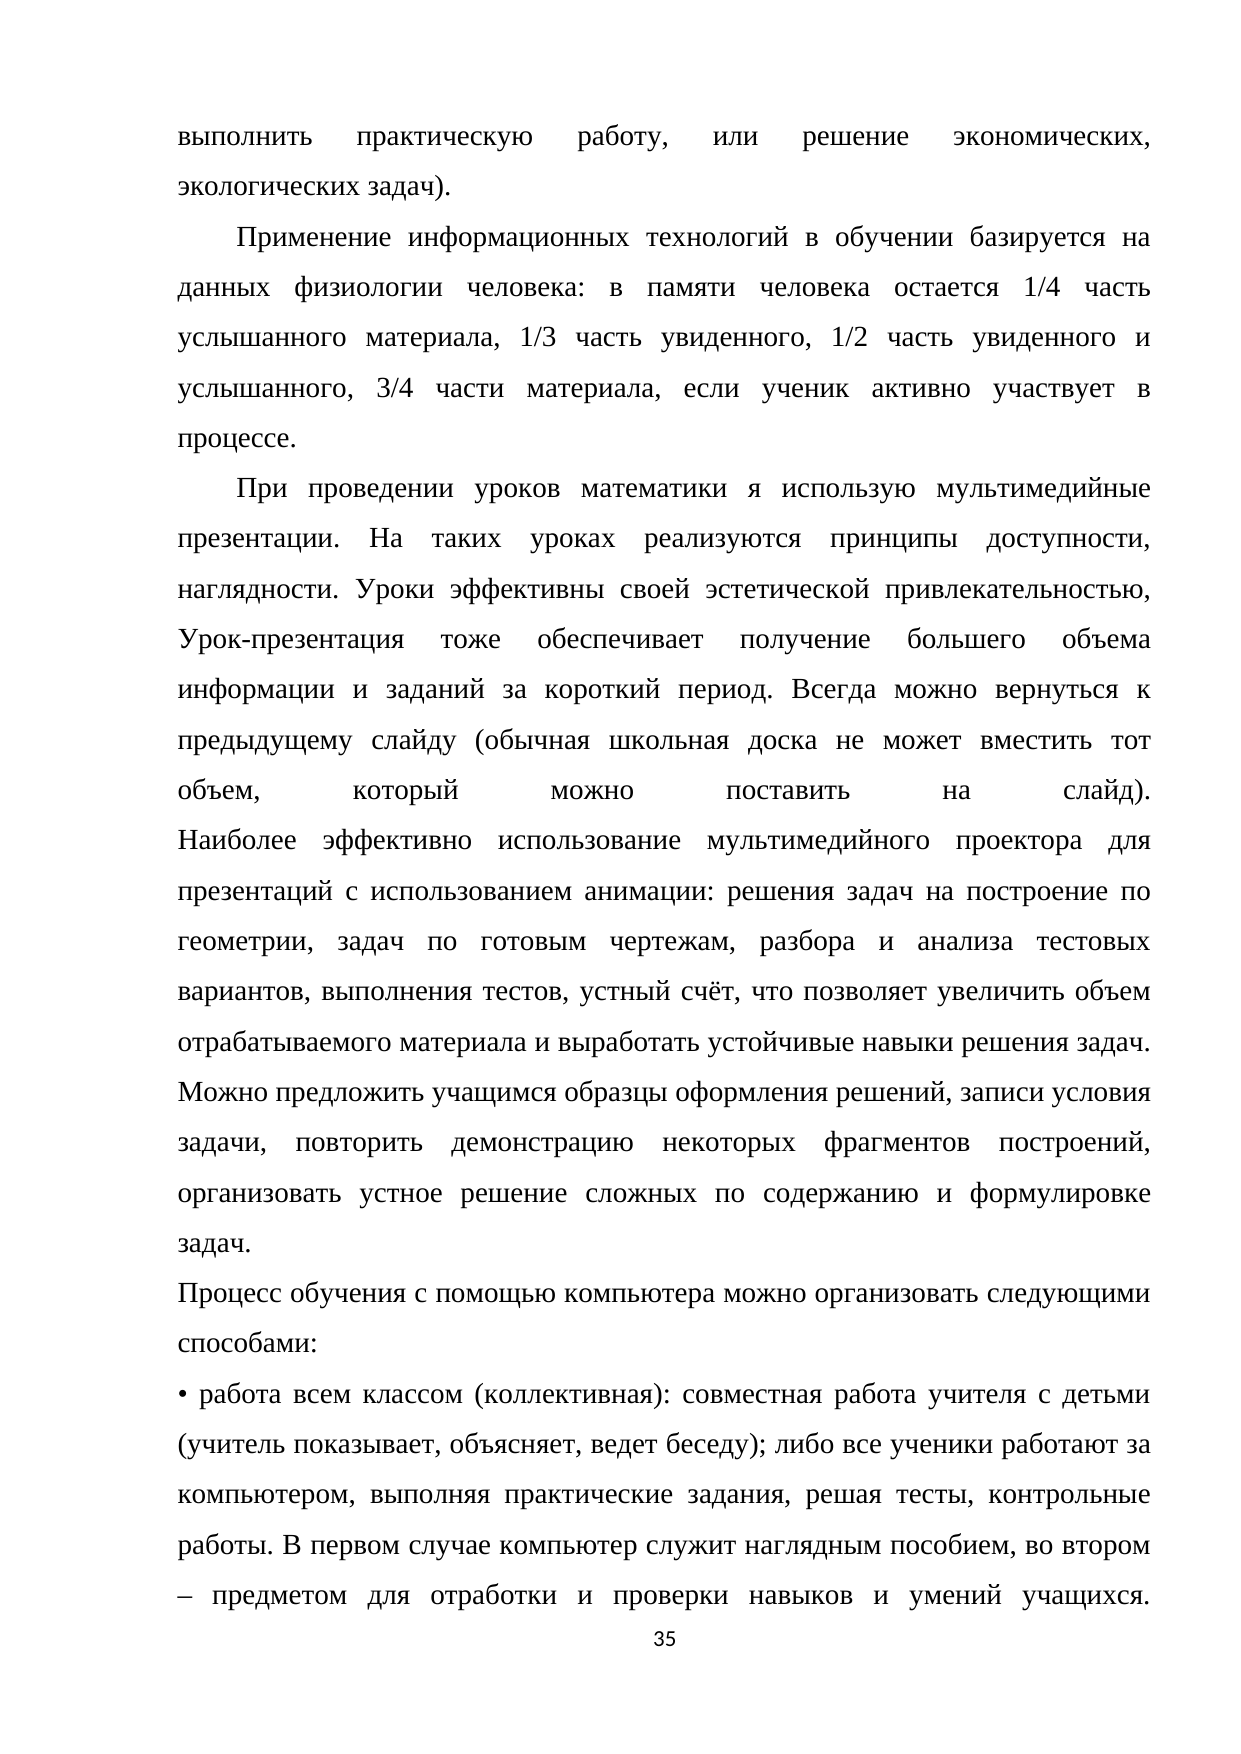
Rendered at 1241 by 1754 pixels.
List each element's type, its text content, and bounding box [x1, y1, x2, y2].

text Применение информационных технологий в обучении базируется на данных физиологии человека: в памяти человека остается 1/4 часть услышанного материала, 1/3 часть увиденного, 1/2 часть увиденного и услышанного, 3/4 части материала, если ученик активно участвует в процессе. [177, 219, 1152, 453]
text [177, 470, 1152, 1611]
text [177, 118, 1152, 202]
